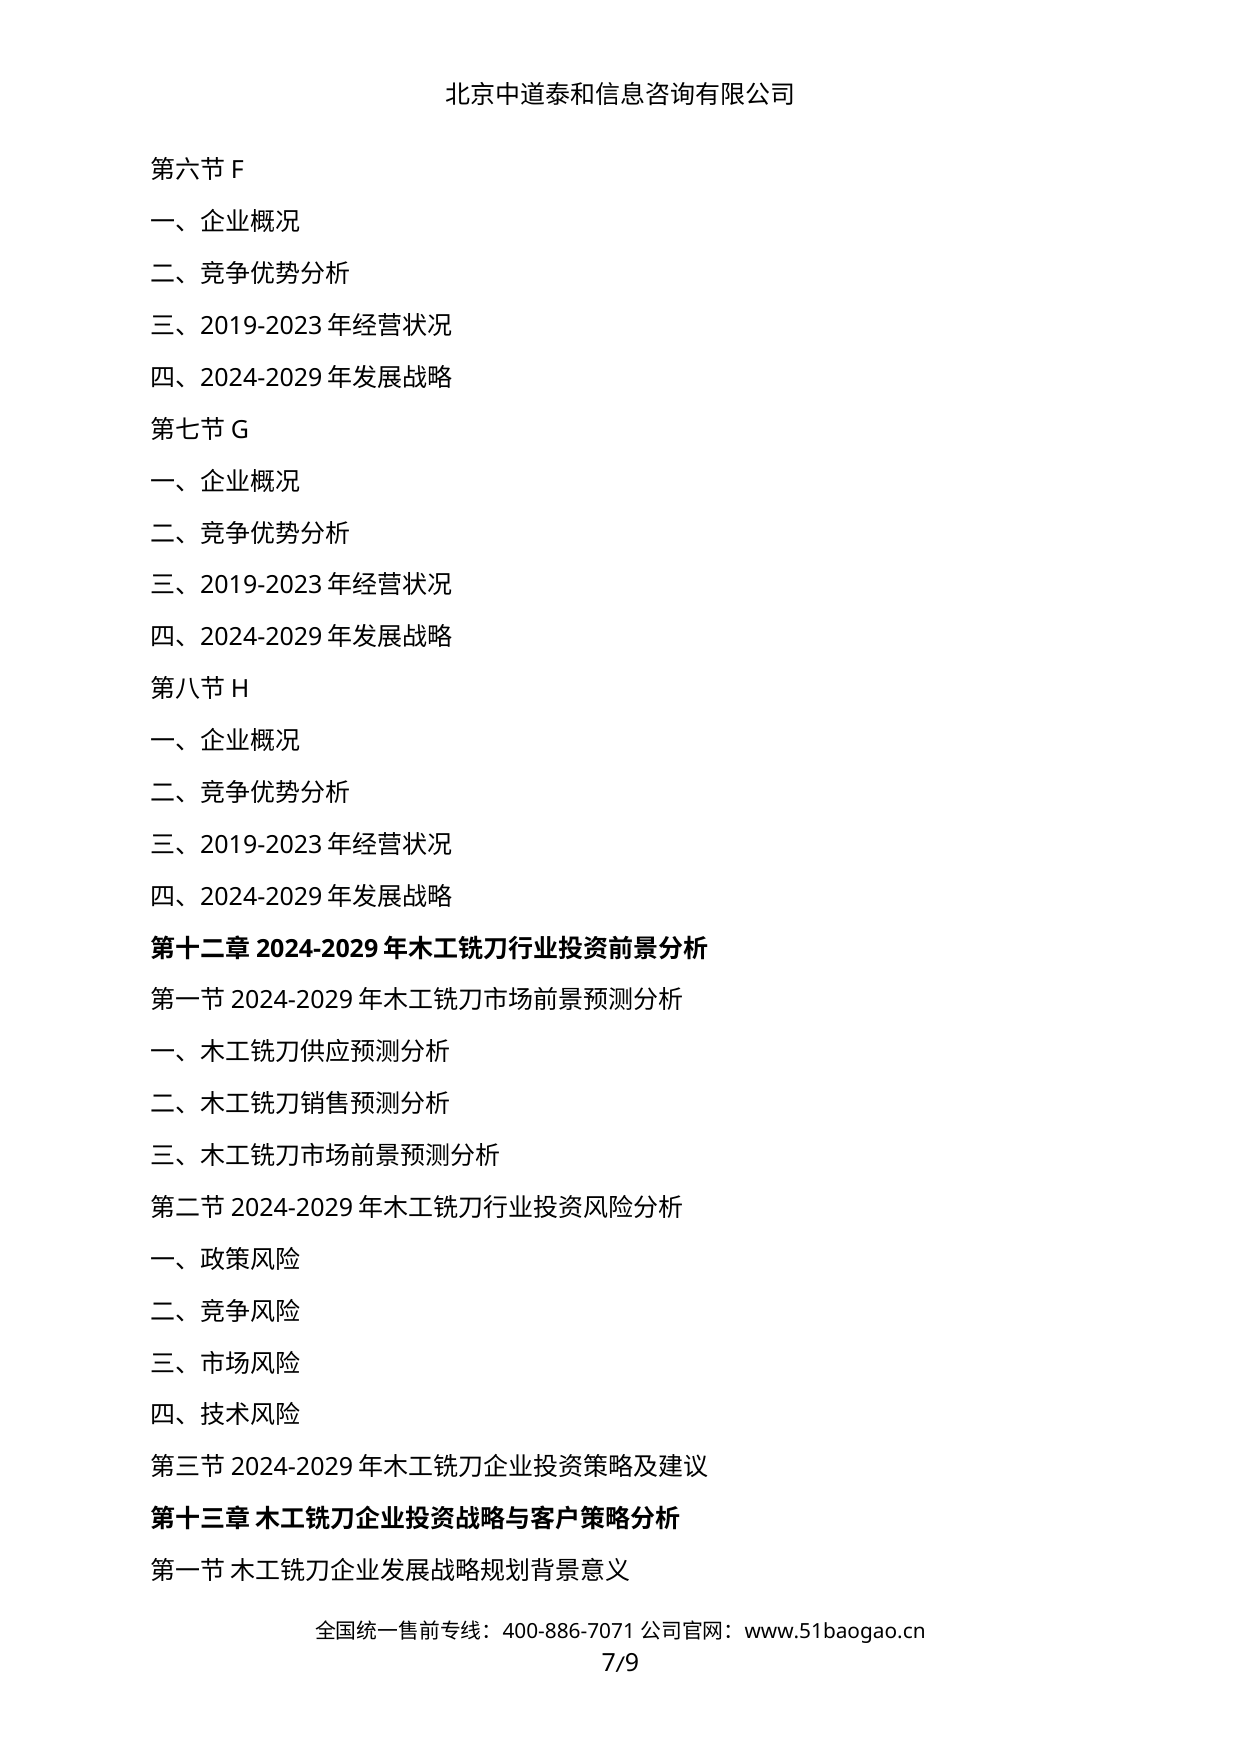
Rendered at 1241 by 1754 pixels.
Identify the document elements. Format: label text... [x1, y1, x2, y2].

text 三、2019-2023年经营状况 [150, 565, 1090, 601]
text 一、企业概况 [150, 202, 1090, 238]
text 一、木工铣刀供应预测分析 [150, 1032, 1090, 1068]
text 第十三章 木工铣刀企业投资战略与客户策略分析 [150, 1499, 1090, 1535]
text 四、2024-2029年发展战略 [150, 357, 1090, 394]
text 三、2019-2023年经营状况 [150, 306, 1090, 342]
text 二、竞争优势分析 [150, 254, 1090, 290]
text 第一节 木工铣刀企业发展战略规划背景意义 [150, 1551, 1090, 1587]
text 第一节 2024-2029年木工铣刀市场前景预测分析 [150, 980, 1090, 1016]
text 第三节 2024-2029年木工铣刀企业投资策略及建议 [150, 1447, 1090, 1483]
text 三、2019-2023年经营状况 [150, 824, 1090, 861]
text 一、企业概况 [150, 461, 1090, 497]
text 二、竞争风险 [150, 1291, 1090, 1327]
text 第八节 H [150, 669, 1090, 705]
text 四、技术风险 [150, 1395, 1090, 1431]
text 第二节 2024-2029年木工铣刀行业投资风险分析 [150, 1187, 1090, 1224]
text 三、木工铣刀市场前景预测分析 [150, 1136, 1090, 1172]
text 第七节 G [150, 409, 1090, 446]
text 第十二章 2024-2029年木工铣刀行业投资前景分析 [150, 928, 1090, 964]
text 二、木工铣刀销售预测分析 [150, 1084, 1090, 1120]
text 四、2024-2029年发展战略 [150, 617, 1090, 653]
text 第六节 F [150, 150, 1090, 186]
text 一、政策风险 [150, 1239, 1090, 1276]
text 一、企业概况 [150, 721, 1090, 757]
text 三、市场风险 [150, 1343, 1090, 1379]
text 二、竞争优势分析 [150, 513, 1090, 549]
text 四、2024-2029年发展战略 [150, 876, 1090, 912]
text 二、竞争优势分析 [150, 772, 1090, 809]
